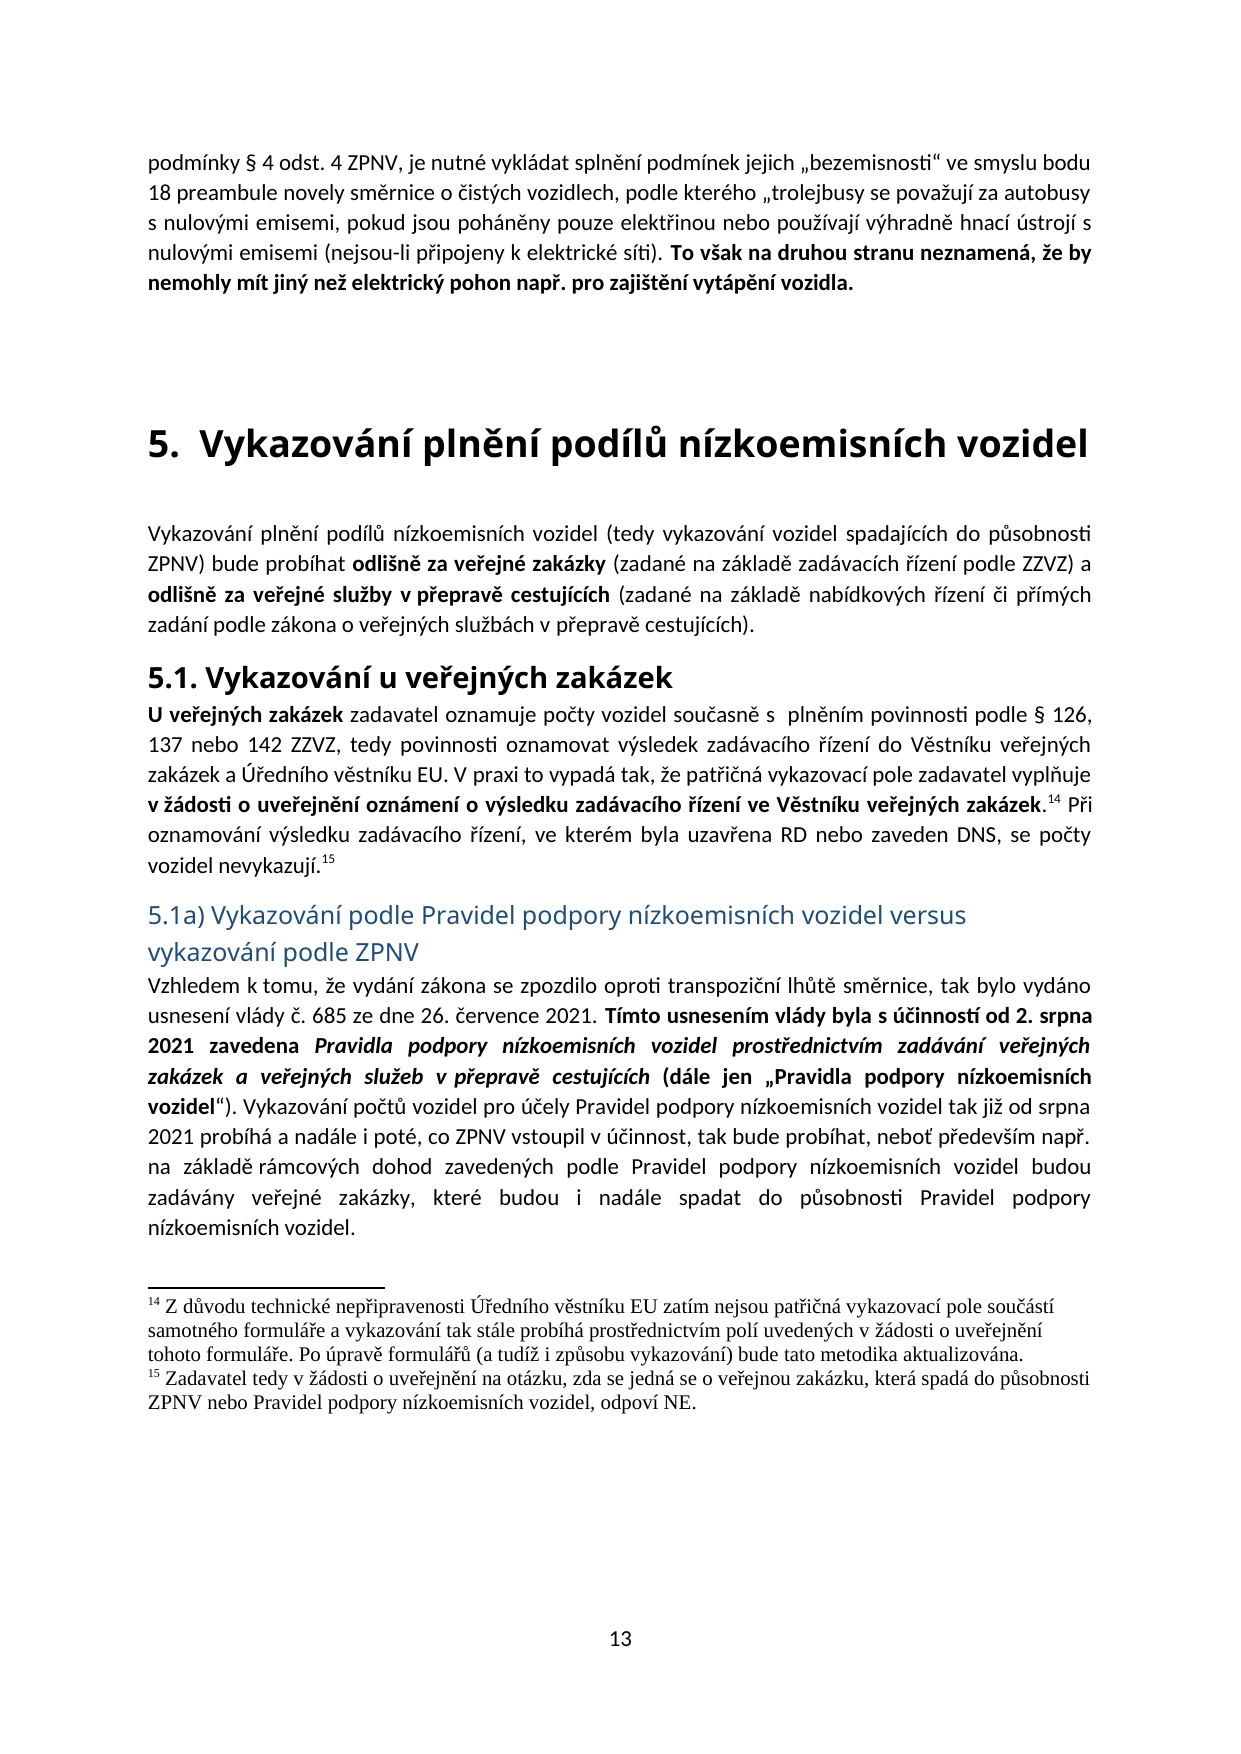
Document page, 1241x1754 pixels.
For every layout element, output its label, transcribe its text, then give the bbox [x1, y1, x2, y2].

text Vzhledem k tomu, že vydání zákona se zpozdilo oproti transpoziční lhůtě směrnice, tak bylo vydáno usnesení vlády č. 685 ze dne 26. července 2021. Tímto usnesením vlády byla s účinností od 2. srpna 2021 zavedena Pravidla podpory nízkoemisních vozidel prostřednictvím zadávání veřejných zakázek a veřejných služeb v přepravě cestujících (dále jen „Pravidla podpory nízkoemisních vozidel“). Vykazování počtů vozidel pro účely Pravidel podpory nízkoemisních vozidel tak již od srpna 2021 probíhá a nadále i poté, co ZPNV vstoupil v účinnost, tak bude probíhat, neboť především např. na základě rámcových dohod zavedených podle Pravidel podpory nízkoemisních vozidel budou zadávány veřejné zakázky, které budou i nadále spadat do působnosti Pravidel podpory nízkoemisních vozidel. [148, 971, 1093, 1241]
text U veřejných zakázek zadavatel oznamuje počty vozidel současně s plněním povinnosti podle § 126, 137 nebo 142 ZZVZ, tedy povinnosti oznamovat výsledek zadávacího řízení do Věstníku veřejných zakázek a Úředního věstníku EU. V praxi to vypadá tak, že patřičná vykazovací pole zadavatel vyplňuje v žádosti o uveřejnění oznámení o výsledku zadávacího řízení ve Věstníku veřejných zakázek. Při oznamování výsledku zadávacího řízení, ve kterém byla uzavřena RD nebo zaveden DNS, se počty vozidel nevykazují. [148, 700, 1093, 879]
subtitle 5.1a) Vykazování podle Pravidel podpory nízkoemisních vozidel versus vykazování podle ZPNV [148, 898, 1093, 968]
text Vykazování plnění podílů nízkoemisních vozidel (tedy vykazování vozidel spadajících do působnosti ZPNV) bude probíhat odlišně za veřejné zakázky (zadané na základě zadávacích řízení podle ZZVZ) a odlišně za veřejné služby v přepravě cestujících (zadané na základě nabídkových řízení či přímých zadání podle zákona o veřejných službách v přepravě cestujících). [148, 519, 1093, 638]
subtitle 5. Vykazování plnění podílů nízkoemisních vozidel [148, 417, 1093, 468]
text Mezi vozidla kategorie M3 třídy I a A, která budou splňovat přísnější emisní limity popsané v § 4 odst. 4 ZPNV, a která by se dala označit jako „bezemisní“ vozidla, budou patřit bateriová elektrická vozidla nebo vozidla s vodíkovým palivovým článkem. Ve vztahu k trolejbusům, které budou splňovat podmínky § 4 odst. 4 ZPNV, je nutné vykládat splnění podmínek jejich „bezemisnosti“ ve smyslu bodu 18 preambule novely směrnice o čistých vozidlech, podle kterého „trolejbusy se považují za autobusy s nulovými emisemi, pokud jsou poháněny pouze elektřinou nebo používají výhradně hnací ústrojí s nulovými emisemi (nejsou-li připojeny k elektrické síti). To však na druhou stranu neznamená, že by nemohly mít jiný než elektrický pohon např. pro zajištění vytápění vozidla. [148, 148, 1093, 296]
subtitle 5.1. Vykazování u veřejných zakázek [148, 657, 1093, 697]
